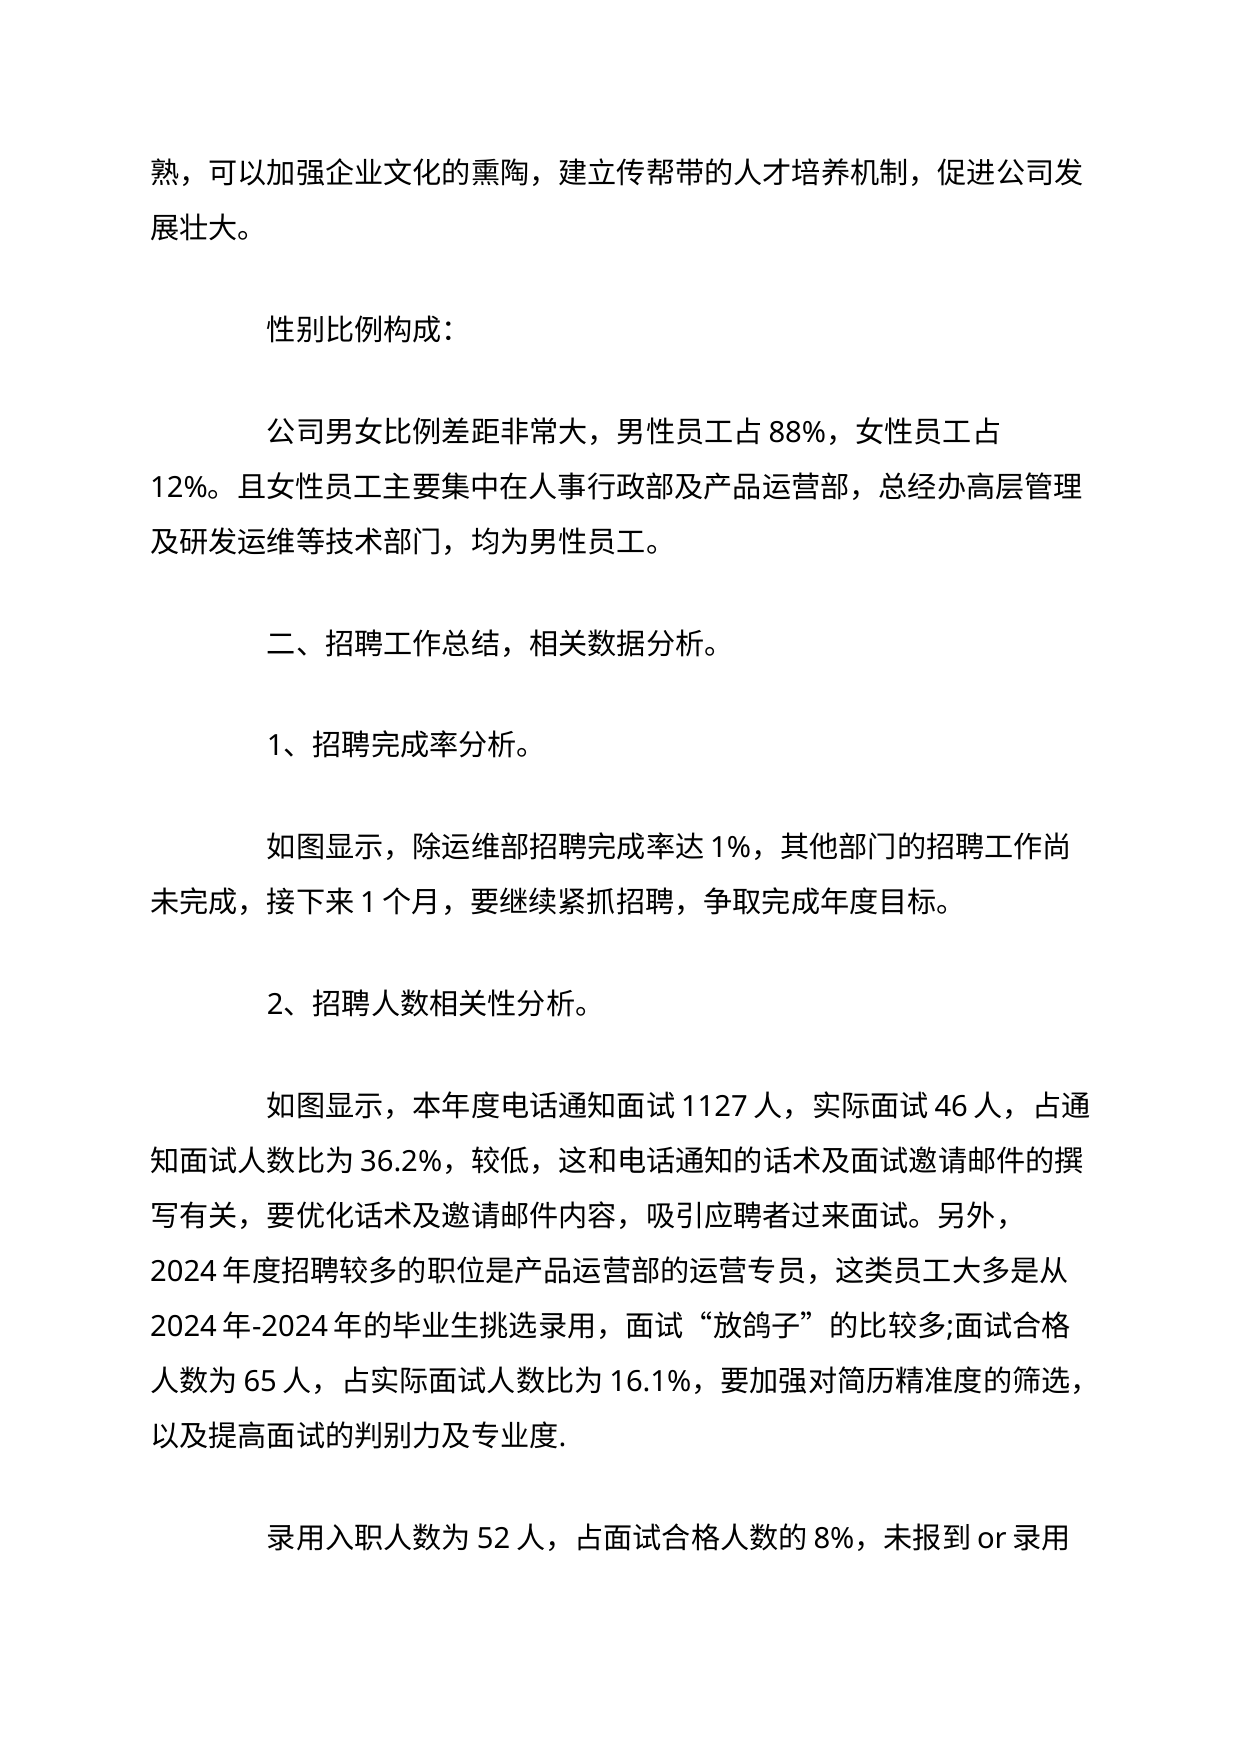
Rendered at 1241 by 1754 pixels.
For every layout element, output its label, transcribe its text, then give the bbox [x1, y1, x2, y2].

text 如图显示，本年度电话通知面试1127人，实际面试46人，占通知面试人数比为36.2%，较低，这和电话通知的话术及面试邀请邮件的撰写有关，要优化话术及邀请邮件内容，吸引应聘者过来面试。另外，2024年度招聘较多的职位是产品运营部的运营专员，这类员工大多是从2024年-2024年的毕业生挑选录用，面试“放鸽子”的比较多;面试合格人数为65人，占实际面试人数比为16.1%，要加强对简历精准度的筛选，以及提高面试的判别力及专业度. [150, 1083, 1090, 1455]
text 2、招聘人数相关性分析。 [150, 981, 1090, 1023]
text 1、招聘完成率分析。 [150, 722, 1090, 764]
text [150, 1515, 1090, 1557]
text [150, 150, 1090, 247]
text 如图显示，除运维部招聘完成率达1%，其他部门的招聘工作尚未完成，接下来1个月，要继续紧抓招聘，争取完成年度目标。 [150, 824, 1090, 921]
text 性别比例构成： [150, 307, 1090, 349]
text 公司男女比例差距非常大，男性员工占88%，女性员工占12%。且女性员工主要集中在人事行政部及产品运营部，总经办高层管理及研发运维等技术部门，均为男性员工。 [150, 408, 1090, 561]
text 二、招聘工作总结，相关数据分析。 [150, 620, 1090, 662]
